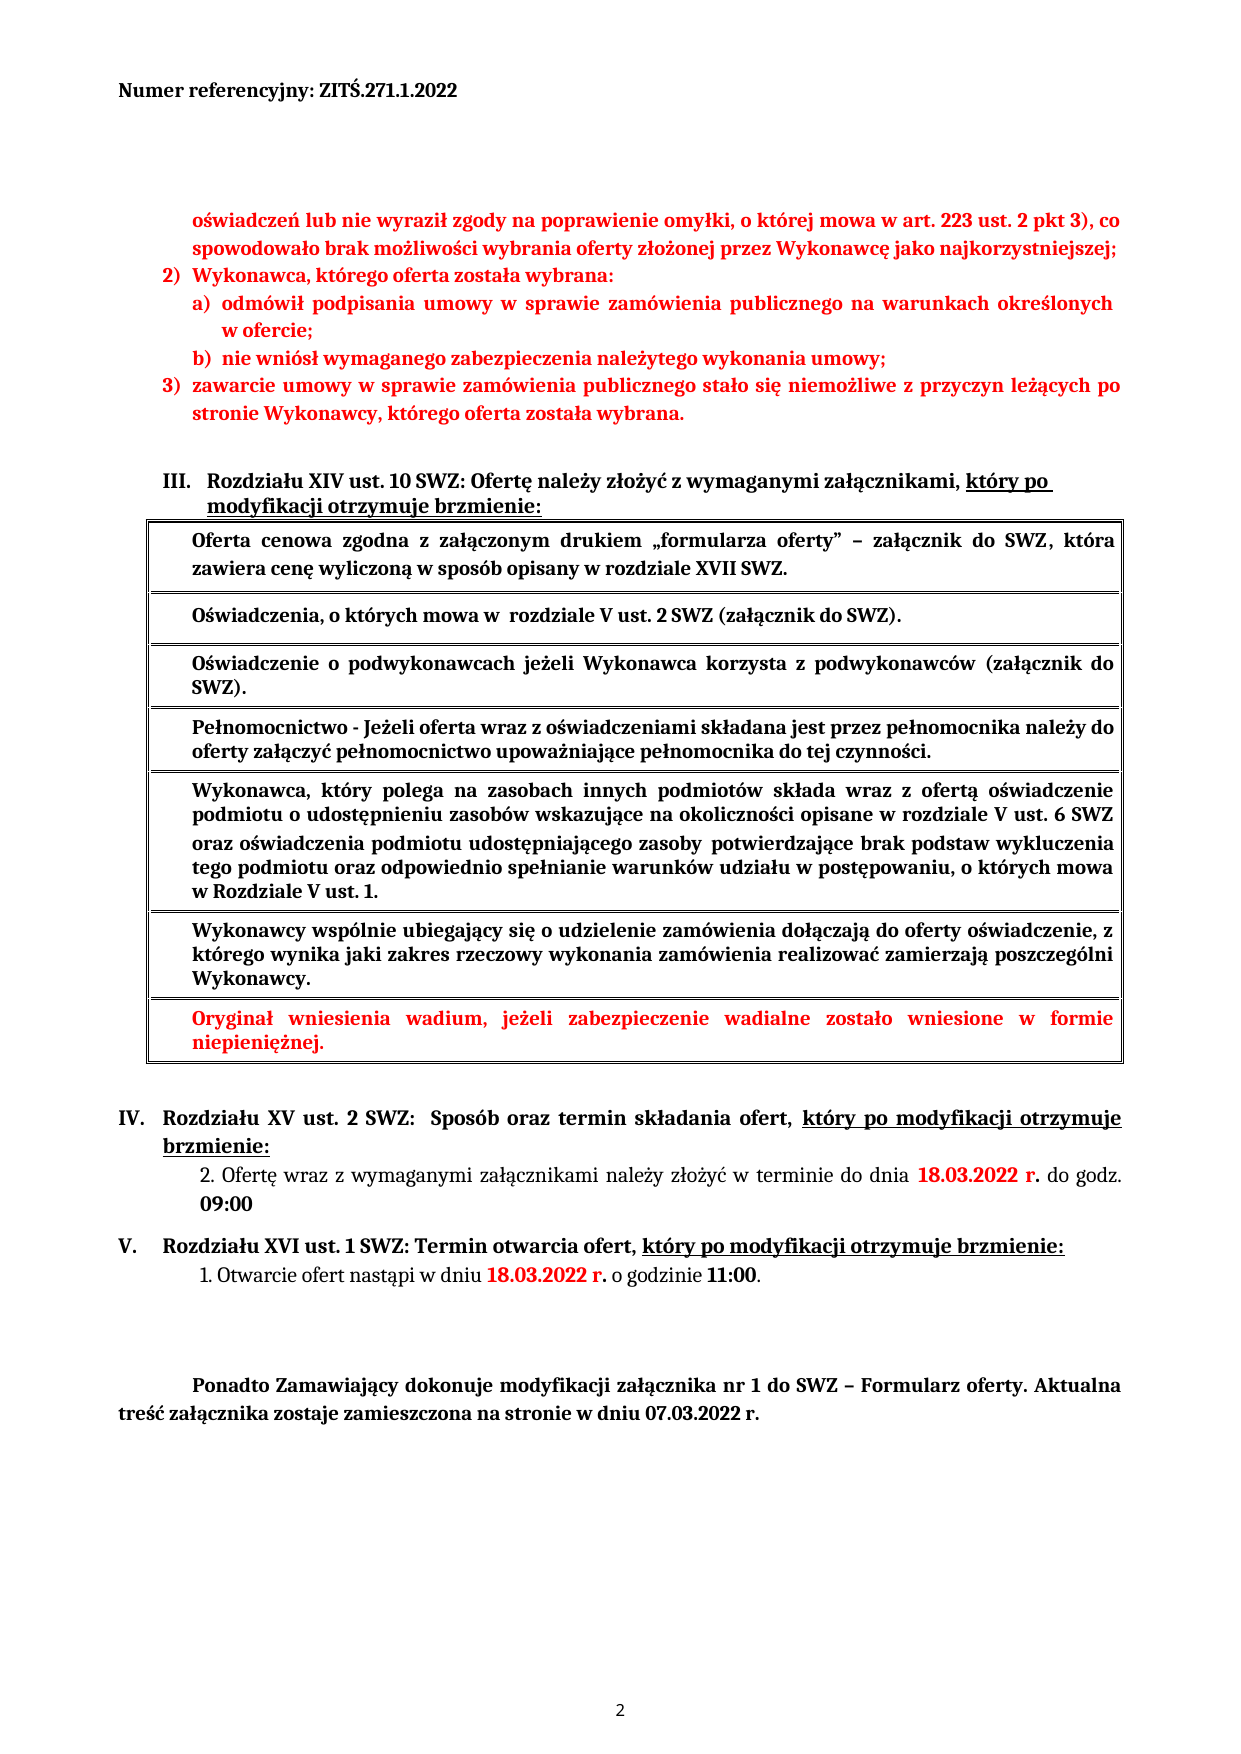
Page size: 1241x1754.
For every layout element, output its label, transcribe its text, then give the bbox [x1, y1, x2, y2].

list 2. Ofertę wraz z wymaganymi załącznikami należy złożyć w terminie do dnia 18.03.2022 r. do godz. 09:00 [200, 1163, 1122, 1217]
list Rozdziału XV ust. 2 SWZ: Sposób oraz termin składania ofert, który po modyfikacji otrzymuje brzmienie: [118, 1105, 1122, 1159]
text Ponadto Zamawiający dokonuje modyfikacji załącznika nr 1 do SWZ – Formularz oferty. Aktualna treść załącznika zostaje zamieszczona na stronie w dniu 07.03.2022 r. [118, 1374, 1122, 1426]
list 1. Otwarcie ofert nastąpi w dniu 18.03.2022 r. o godzinie 11:00. [200, 1263, 1122, 1288]
table_cell Pełnomocnictwo - Jeżeli oferta wraz z oświadczeniami składana jest przez pełnomocnika należy do oferty załączyć pełnomocnictwo upoważniające pełnomocnika do tej czynności. [147, 706, 1122, 769]
table_cell Wykonawcy wspólnie ubiegający się o udzielenie zamówienia dołączają do oferty oświadczenie, z którego wynika jaki zakres rzeczowy wykonania zamówienia realizować zamierzają poszczególni Wykonawcy. [149, 910, 1121, 997]
table_cell Wykonawca, który polega na zasobach innych podmiotów składa wraz z ofertą oświadczenie podmiotu o udostępnieniu zasobów wskazujące na okoliczności opisane w rozdziale V ust. 6 SWZ oraz oświadczenia podmiotu udostępniającego zasoby potwierdzające brak podstaw wykluczenia tego podmiotu oraz odpowiednio spełnianie warunków udziału w postępowaniu, o których mowa w Rozdziale V ust. 1. [149, 770, 1121, 910]
list nie wniósł wymaganego zabezpieczenia należytego wykonania umowy; [192, 346, 1122, 370]
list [162, 209, 1122, 260]
list zawarcie umowy w sprawie zamówienia publicznego stało się niemożliwe z przyczyn leżących po stronie Wykonawcy, którego oferta została wybrana. [162, 374, 1122, 425]
table_cell Oświadczenie o podwykonawcach jeżeli Wykonawca korzysta z podwykonawców (załącznik do SWZ). [149, 643, 1121, 706]
table_header Oferta cenowa zgodna z załączonym drukiem „formularza oferty” – załącznik do SWZ, która zawiera cenę wyliczoną w sposób opisany w rozdziale XVII SWZ. [149, 523, 1121, 591]
list odmówił podpisania umowy w sprawie zamówienia publicznego na warunkach określonych w ofercie; [192, 291, 1122, 343]
table_cell Oryginał wniesienia wadium, jeżeli zabezpieczenie wadialne zostało wniesione w formie niepieniężnej. [147, 997, 1122, 1061]
table_cell Oświadczenia, o których mowa w rozdziale V ust. 2 SWZ (załącznik do SWZ). [149, 591, 1121, 642]
list Rozdziału XIV ust. 10 SWZ: Ofertę należy złożyć z wymaganymi załącznikami, który po modyfikacji otrzymuje brzmienie: [162, 469, 1122, 519]
list Rozdziału XVI ust. 1 SWZ: Termin otwarcia ofert, który po modyfikacji otrzymuje brzmienie: [118, 1234, 1122, 1259]
list Wykonawca, którego oferta została wybrana: [162, 264, 1122, 288]
